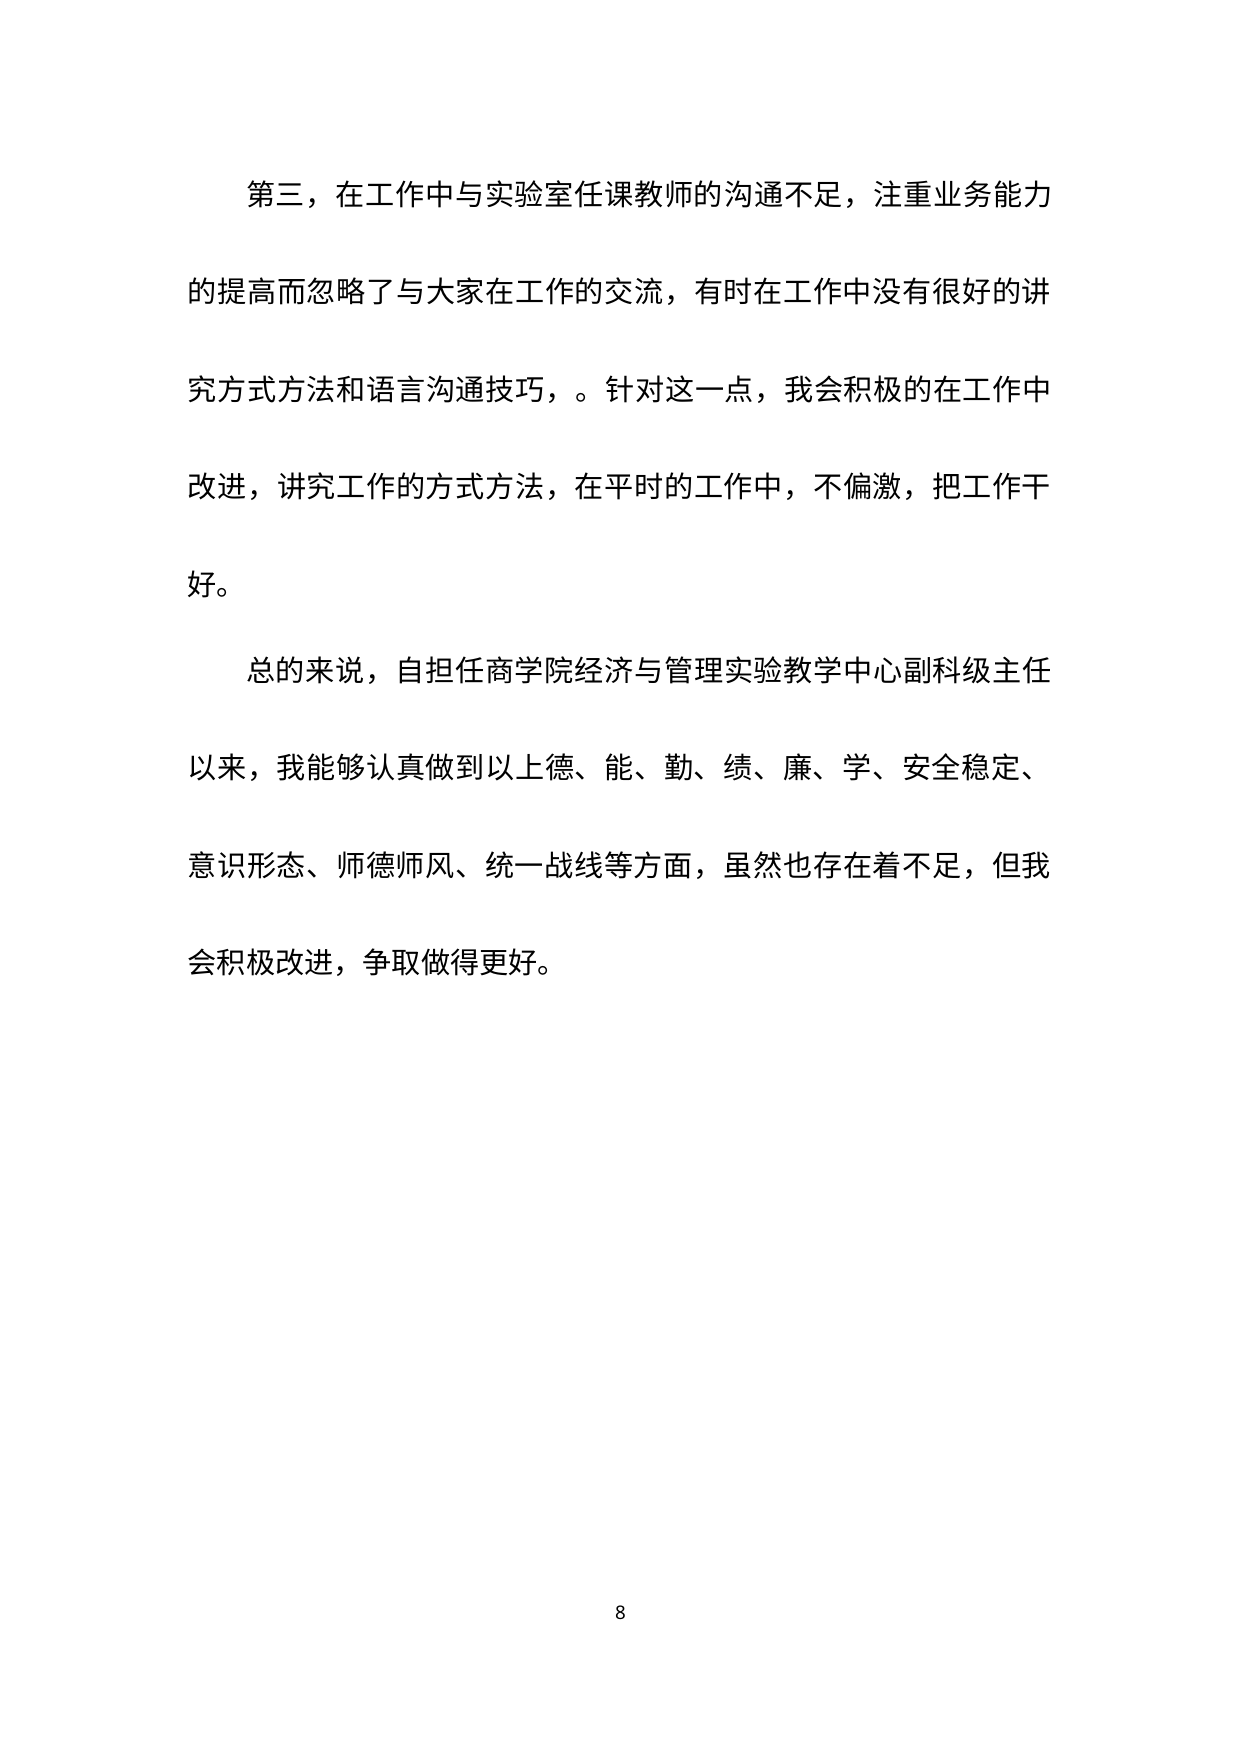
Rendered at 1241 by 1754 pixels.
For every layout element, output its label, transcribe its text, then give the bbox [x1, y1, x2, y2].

text 总的来说，自担任商学院经济与管理实验教学中心副科级主任以来，我能够认真做到以上德、能、勤、绩、廉、学、安全稳定、意识形态、师德师风、统一战线等方面，虽然也存在着不足，但我会积极改进，争取做得更好。 [187, 636, 1053, 993]
text 第三，在工作中与实验室任课教师的沟通不足，注重业务能力的提高而忽略了与大家在工作的交流，有时在工作中没有很好的讲究方式方法和语言沟通技巧，。针对这一点，我会积极的在工作中改进，讲究工作的方式方法，在平时的工作中，不偏激，把工作干好。 [187, 160, 1053, 615]
